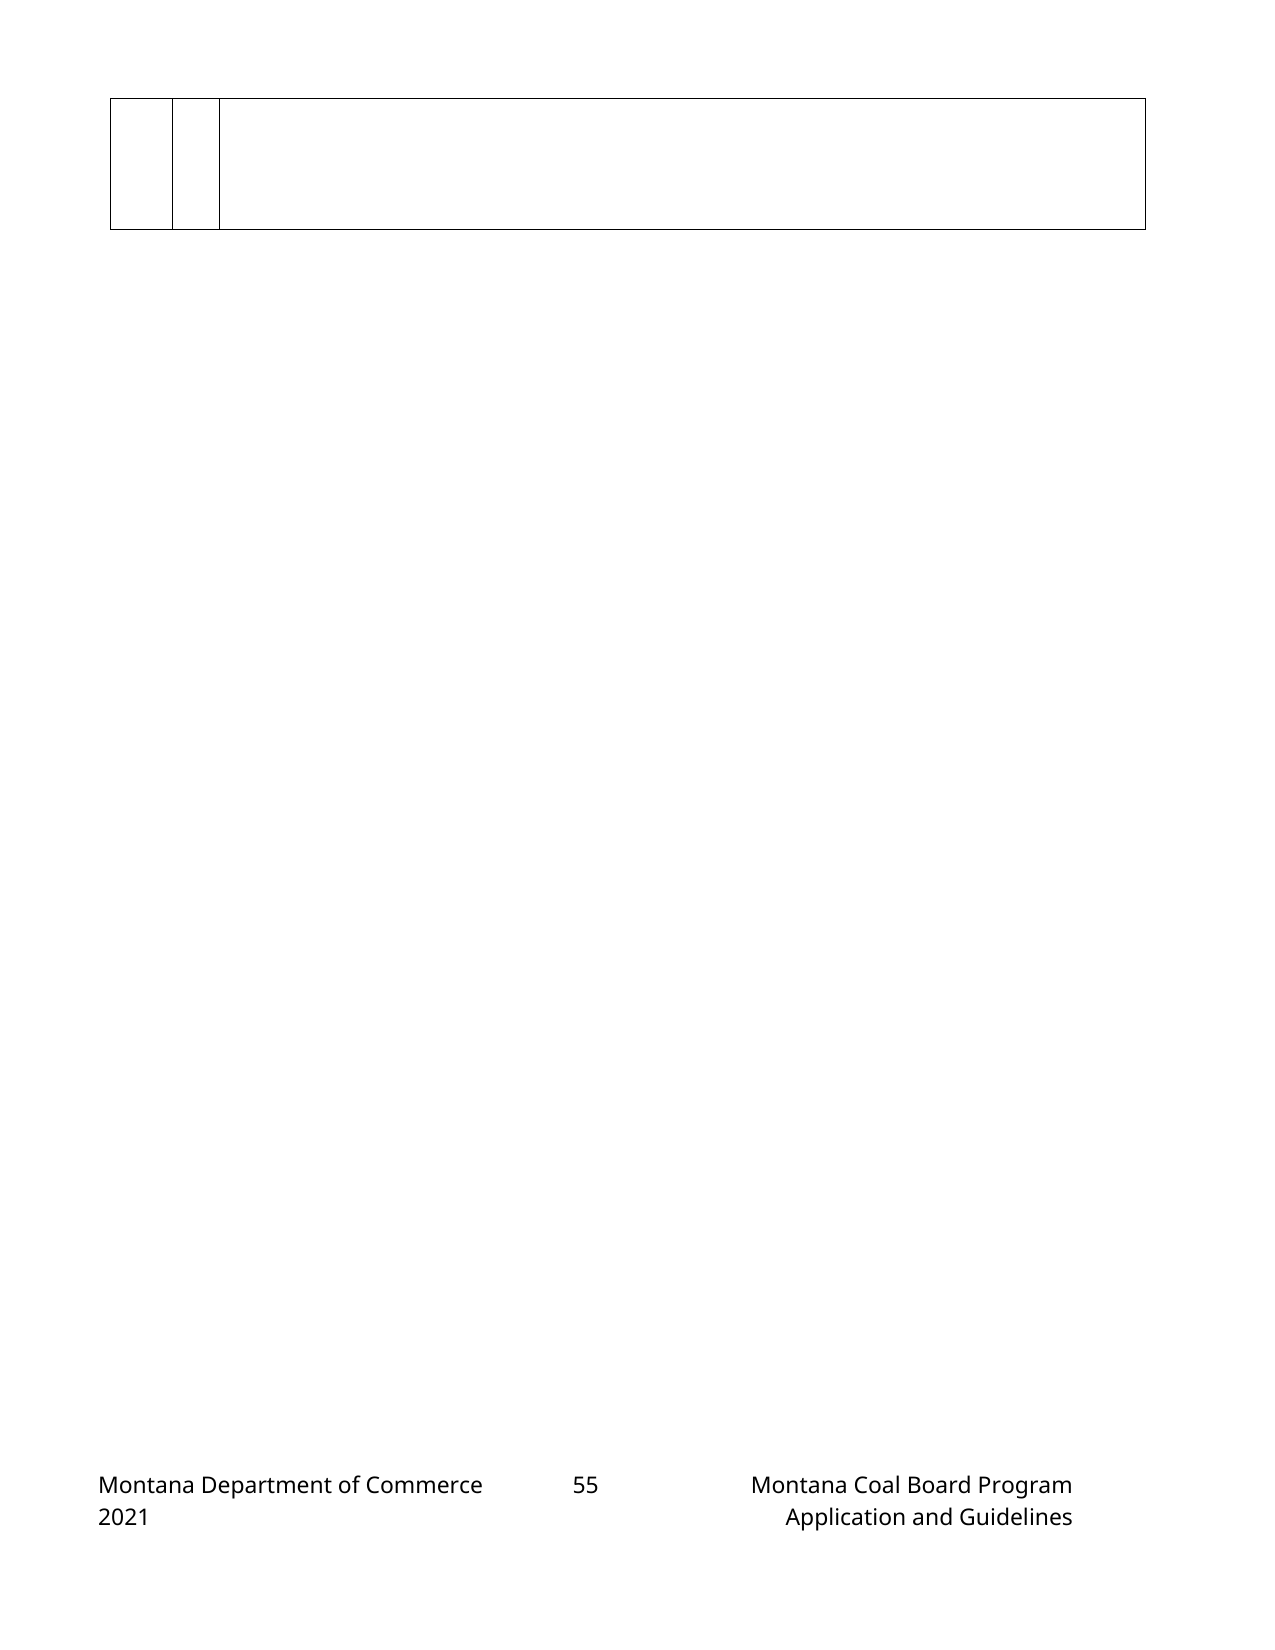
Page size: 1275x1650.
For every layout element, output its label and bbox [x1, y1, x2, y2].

table_cell [111, 99, 172, 229]
table_cell [220, 99, 1145, 229]
